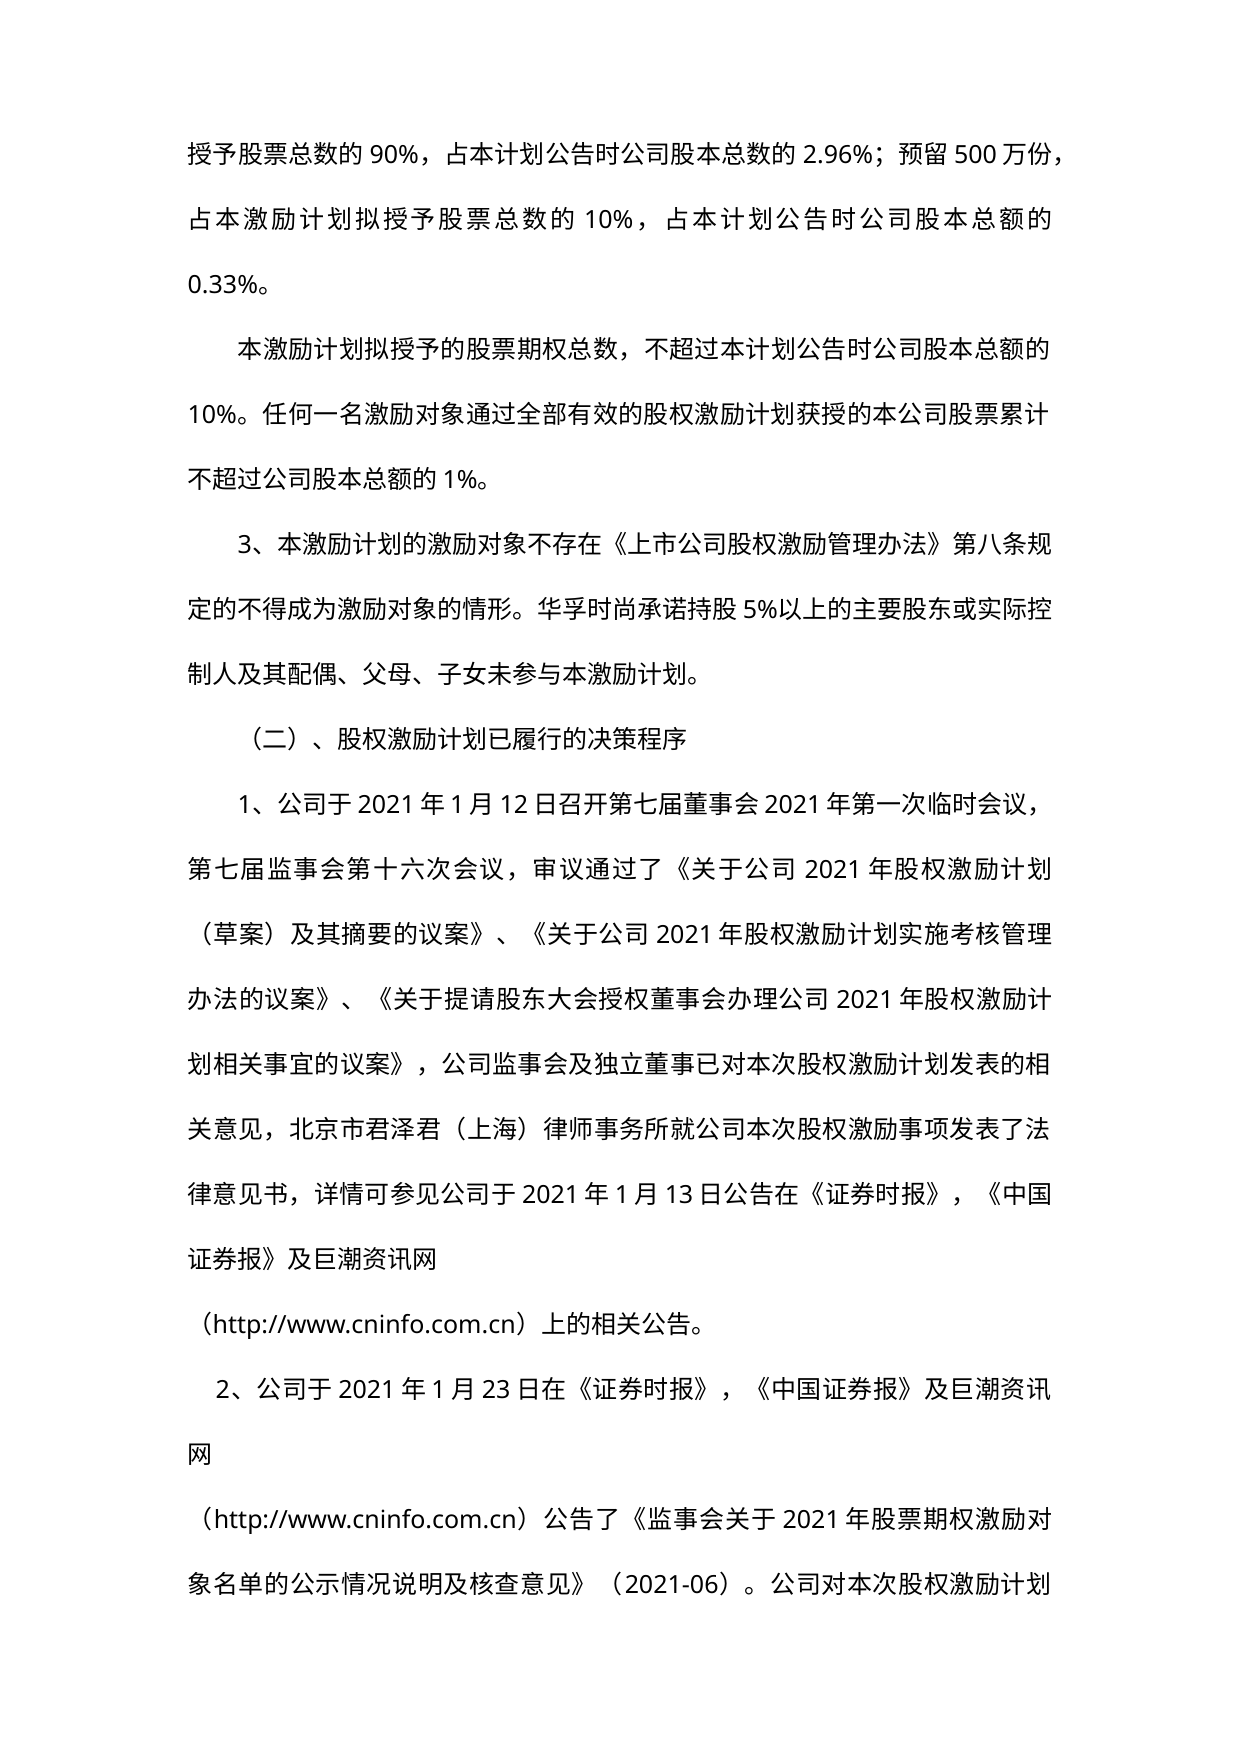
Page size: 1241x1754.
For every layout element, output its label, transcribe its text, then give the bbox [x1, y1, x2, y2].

list 本激励计划拟授予的股票期权总数，不超过本计划公告时公司股本总额的10%。任何一名激励对象通过全部有效的股权激励计划获授的本公司股票累计不超过公司股本总额的1%。 [187, 316, 1053, 511]
list 3、本激励计划的激励对象不存在《上市公司股权激励管理办法》第八条规定的不得成为激励对象的情形。华孚时尚承诺持股5%以上的主要股东或实际控制人及其配偶、父母、子女未参与本激励计划。 [187, 511, 1053, 706]
text 1、公司于2021年1月12日召开第七届董事会2021年第一次临时会议，第七届监事会第十六次会议，审议通过了《关于公司2021年股权激励计划（草案）及其摘要的议案》、《关于公司2021年股权激励计划实施考核管理办法的议案》、《关于提请股东大会授权董事会办理公司2021年股权激励计划相关事宜的议案》，公司监事会及独立董事已对本次股权激励计划发表的相关意见，北京市君泽君（上海）律师事务所就公司本次股权激励事项发表了法律意见书，详情可参见公司于2021年1月13日公告在《证券时报》，《中国证券报》及巨潮资讯网 [187, 771, 1053, 1291]
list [187, 121, 1053, 316]
text （二）、股权激励计划已履行的决策程序 [187, 706, 1053, 771]
text （http://www.cninfo.com.cn）上的相关公告。 [187, 1291, 1053, 1356]
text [187, 1486, 1053, 1616]
text 2、公司于2021年1月23日在《证券时报》，《中国证券报》及巨潮资讯网 [187, 1356, 1053, 1486]
